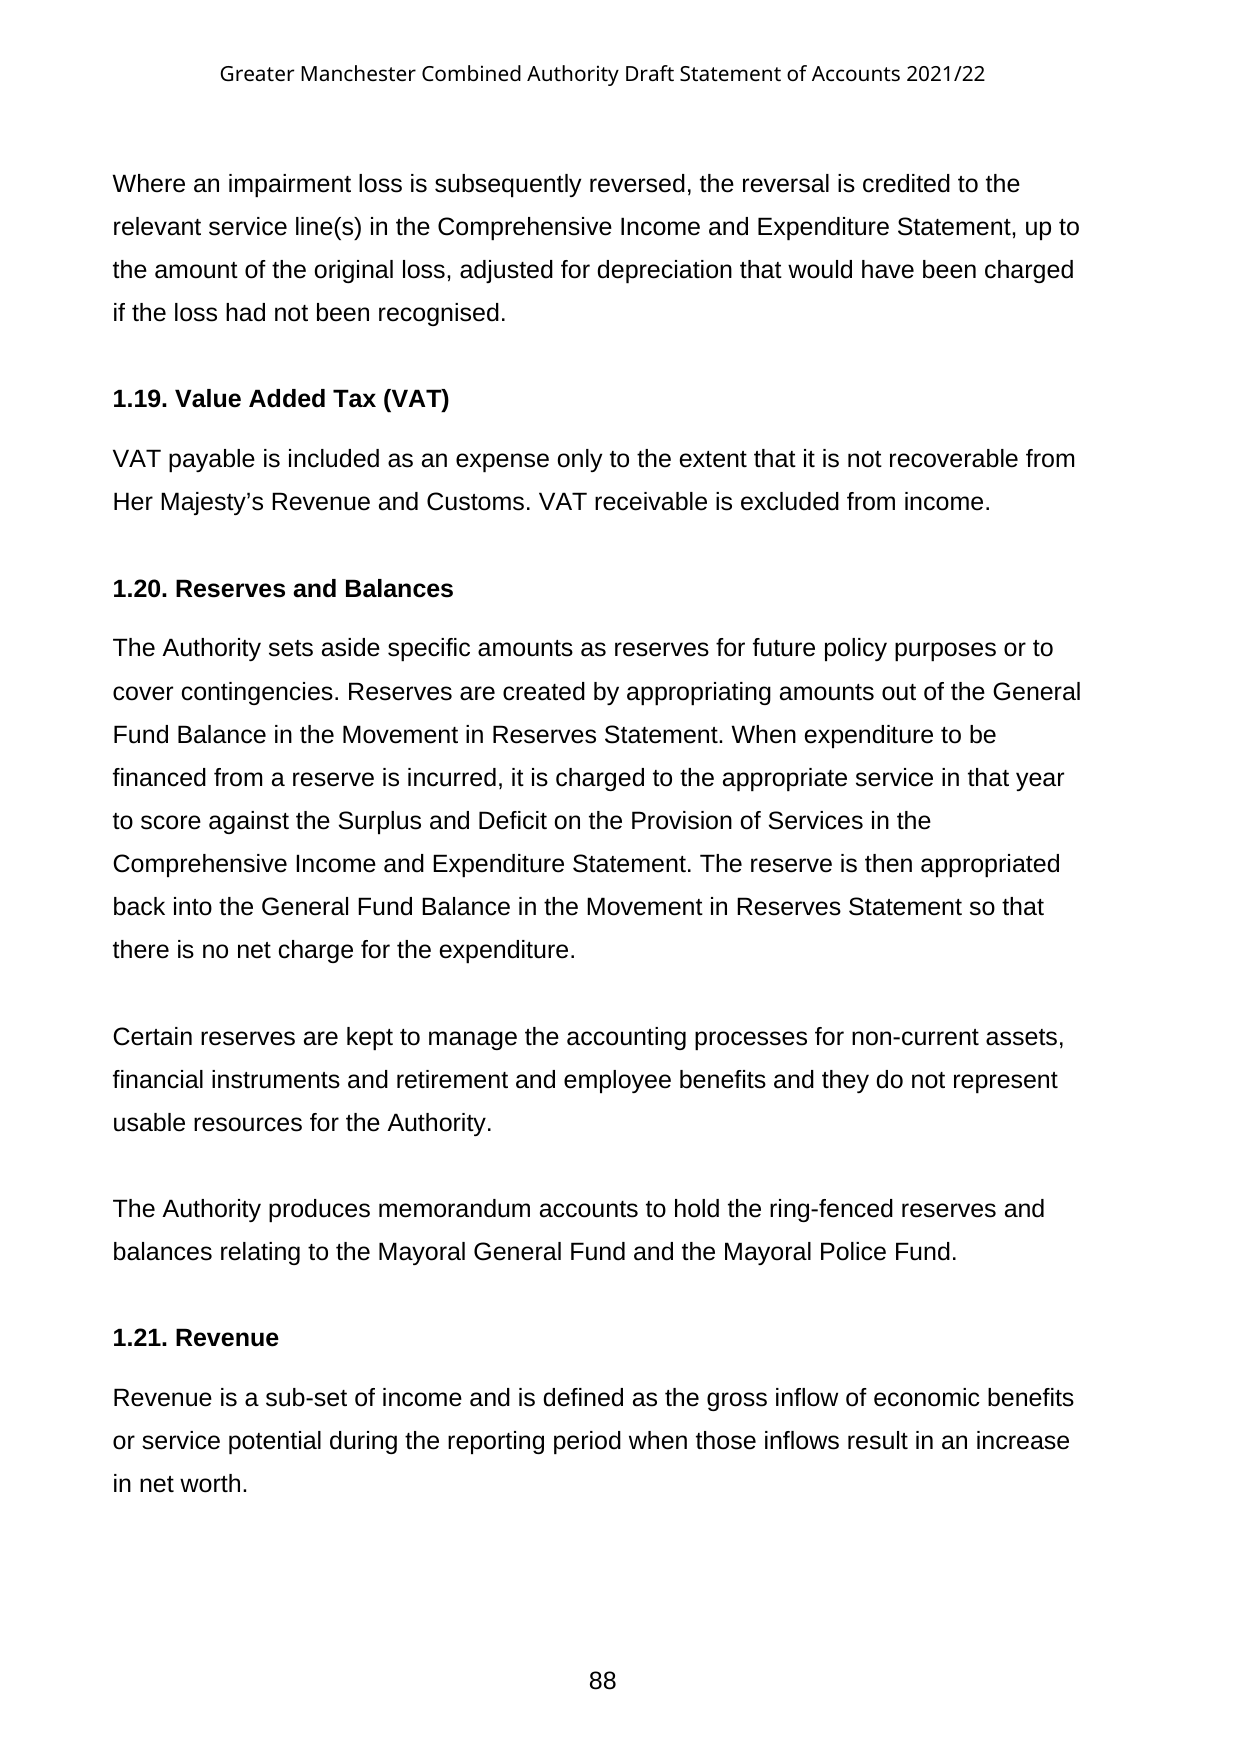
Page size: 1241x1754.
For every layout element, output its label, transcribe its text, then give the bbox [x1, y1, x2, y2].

text The Authority sets aside specific amounts as reserves for future policy purposes or to cover contingencies. Reserves are created by appropriating amounts out of the General Fund Balance in the Movement in Reserves Statement. When expenditure to be financed from a reserve is incurred, it is charged to the appropriate service in that year to score against the Surplus and Deficit on the Provision of Services in the Comprehensive Income and Expenditure Statement. The reserve is then appropriated back into the General Fund Balance in the Movement in Reserves Statement so that there is no net charge for the expenditure. [112, 633, 1093, 964]
text Revenue is a sub-set of income and is defined as the gross inflow of economic benefits or service potential during the reporting period when those inflows result in an increase in net worth. [112, 1383, 1093, 1498]
text Certain reserves are kept to manage the accounting processes for non-current assets, financial instruments and retirement and employee benefits and they do not represent usable resources for the Authority. [112, 1021, 1093, 1136]
text VAT payable is included as an expense only to the extent that it is not recoverable from Her Majesty’s Revenue and Customs. VAT receivable is excluded from income. [112, 444, 1093, 516]
subtitle 1.19. Value Added Tax (VAT) [112, 384, 1093, 413]
subtitle 1.21. Revenue [112, 1323, 1093, 1352]
text The Authority produces memorandum accounts to hold the ring-fenced reserves and balances relating to the Mayoral General Fund and the Mayoral Police Fund. [112, 1194, 1093, 1266]
subtitle 1.20. Reserves and Balances [112, 573, 1093, 602]
text Where an impairment loss is subsequently reversed, the reversal is credited to the relevant service line(s) in the Comprehensive Income and Expenditure Statement, up to the amount of the original loss, adjusted for depreciation that would have been charged if the loss had not been recognised. [112, 169, 1093, 327]
